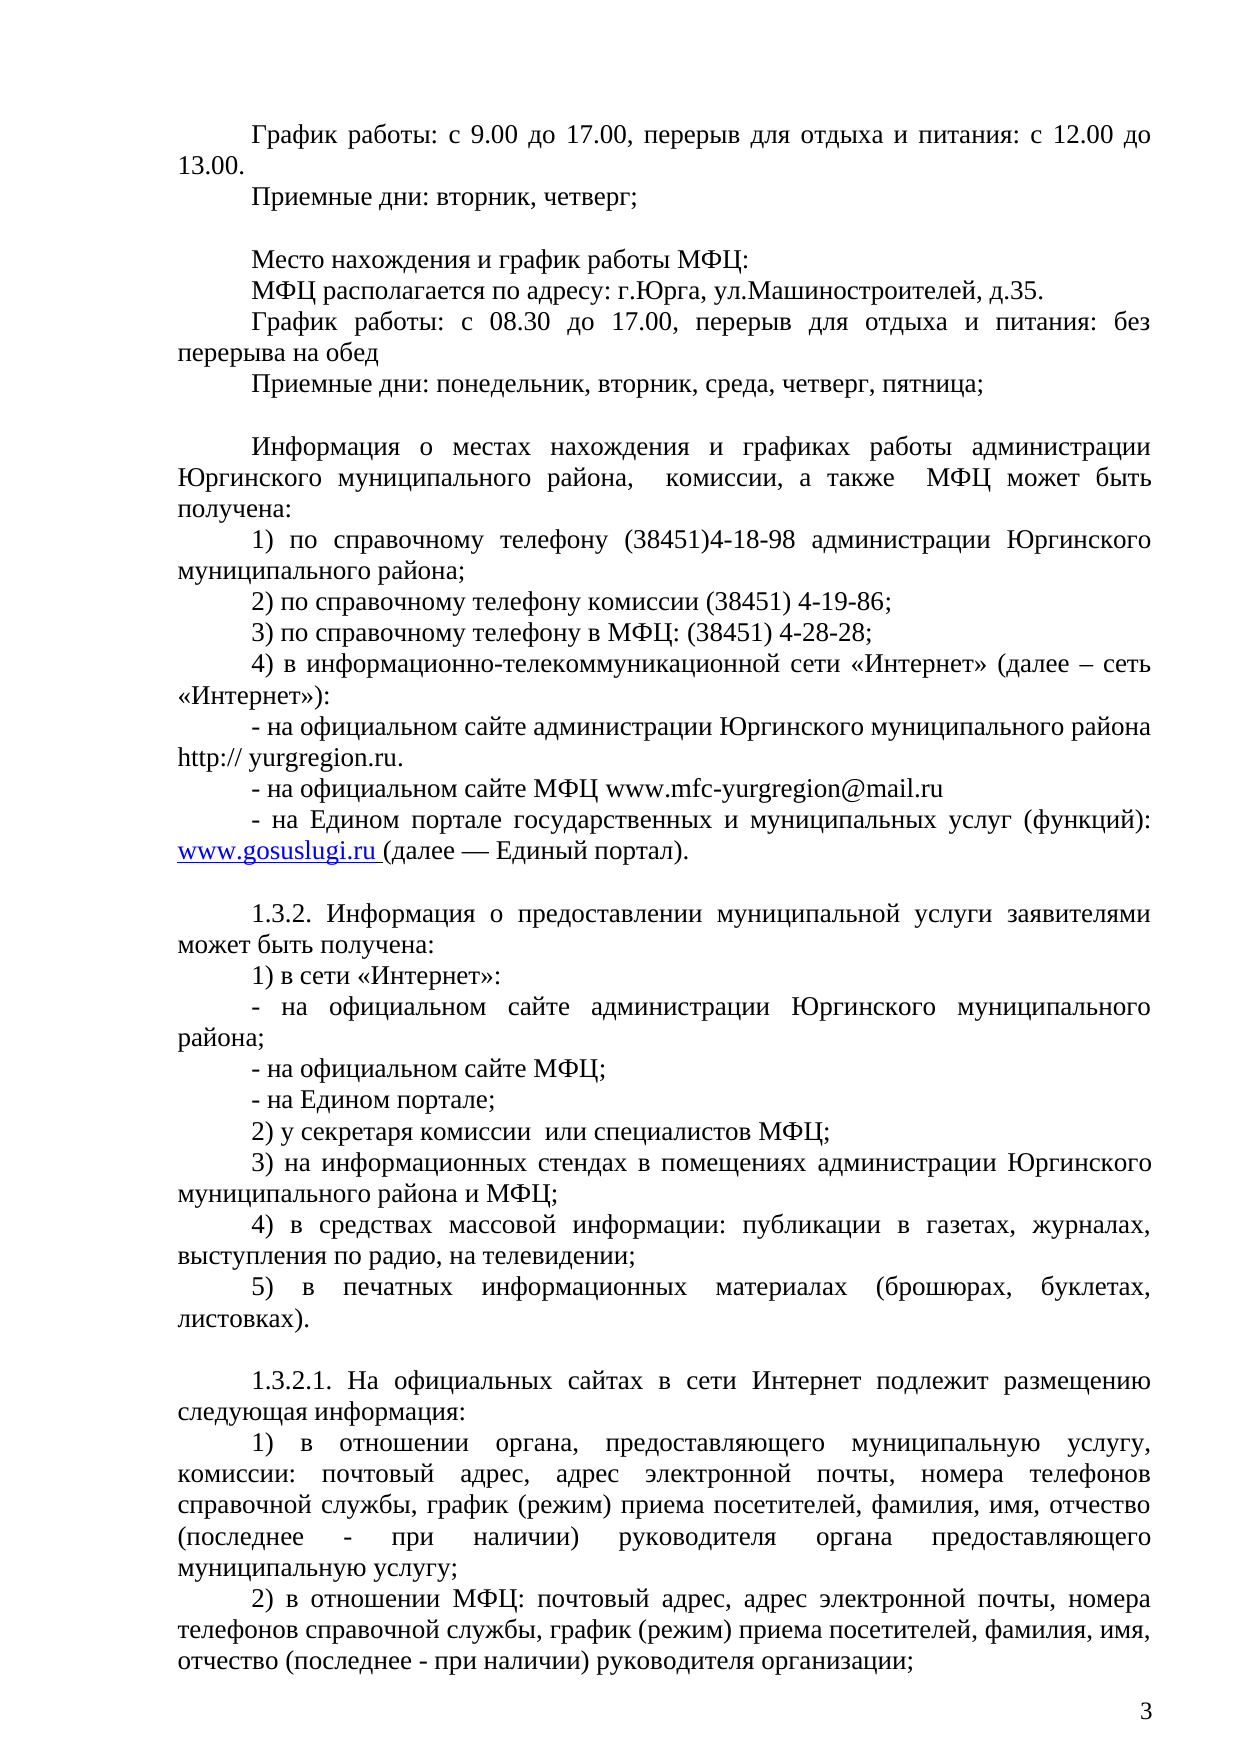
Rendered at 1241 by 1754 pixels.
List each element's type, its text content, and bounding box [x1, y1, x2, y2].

text 1) в отношении органа, предоставляющего муниципальную услугу, комиссии: почтовый адрес, адрес электронной почты, номера телефонов справочной службы, график (режим) приема посетителей, фамилия, имя, отчество (последнее - при наличии) руководителя органа предоставляющего муниципальную услугу; [177, 1426, 1152, 1582]
text 3) на информационных стендах в помещениях администрации Юргинского муниципального района и МФЦ; [177, 1146, 1152, 1208]
text 1.3.2. Информация о предоставлении муниципальной услуги заявителями может быть получена: [177, 897, 1152, 959]
text 4) в информационно-телекоммуникационной сети «Интернет» (далее – сеть «Интернет»): [177, 648, 1152, 710]
text МФЦ располагается по адресу: г.Юрга, ул.Машиностроителей, д.35. [177, 274, 1152, 305]
text 4) в средствах массовой информации: публикации в газетах, журналах, выступления по радио, на телевидении; [177, 1208, 1152, 1271]
text 1.3.2.1. На официальных сайтах в сети Интернет подлежит размещению следующая информация: [177, 1364, 1152, 1426]
text 1) в сети «Интернет»: [177, 959, 1152, 990]
text 1) по справочному телефону (38451)4-18-98 администрации Юргинского муниципального района; [177, 523, 1152, 585]
text Информация о местах нахождения и графиках работы администрации Юргинского муниципального района, комиссии, а также МФЦ может быть получена: [177, 429, 1152, 523]
text График работы: с 08.30 до 17.00, перерыв для отдыха и питания: без перерыва на обед [177, 305, 1152, 367]
text - на официальном сайте администрации Юргинского муниципального района http:// yurgregion.ru. [177, 710, 1152, 772]
text 2) у секретаря комиссии или специалистов МФЦ; [177, 1115, 1152, 1146]
text Место нахождения и график работы МФЦ: [177, 243, 1152, 274]
text - на официальном сайте МФЦ; [177, 1052, 1152, 1084]
text - на Едином портале государственных и муниципальных услуг (функций): www.gosuslugi.ru (далее — Единый портал). [177, 803, 1152, 866]
text - на официальном сайте МФЦ www.mfc-yurgregion@mail.ru [177, 772, 1152, 803]
text 5) в печатных информационных материалах (брошюрах, буклетах, листовках). [177, 1271, 1152, 1333]
text 3) по справочному телефону в МФЦ: (38451) 4-28-28; [177, 616, 1152, 648]
text 2) по справочному телефону комиссии (38451) 4-19-86; [177, 585, 1152, 616]
text Приемные дни: понедельник, вторник, среда, четверг, пятница; [177, 367, 1152, 398]
text Приемные дни: вторник, четверг; [177, 180, 1152, 212]
text 2) в отношении МФЦ: почтовый адрес, адрес электронной почты, номера телефонов справочной службы, график (режим) приема посетителей, фамилия, имя, отчество (последнее - при наличии) руководителя организации; [177, 1582, 1152, 1675]
text - на Едином портале; [177, 1084, 1152, 1115]
text - на официальном сайте администрации Юргинского муниципального района; [177, 990, 1152, 1052]
text График работы: с 9.00 до 17.00, перерыв для отдыха и питания: с 12.00 до 13.00. [177, 118, 1152, 180]
